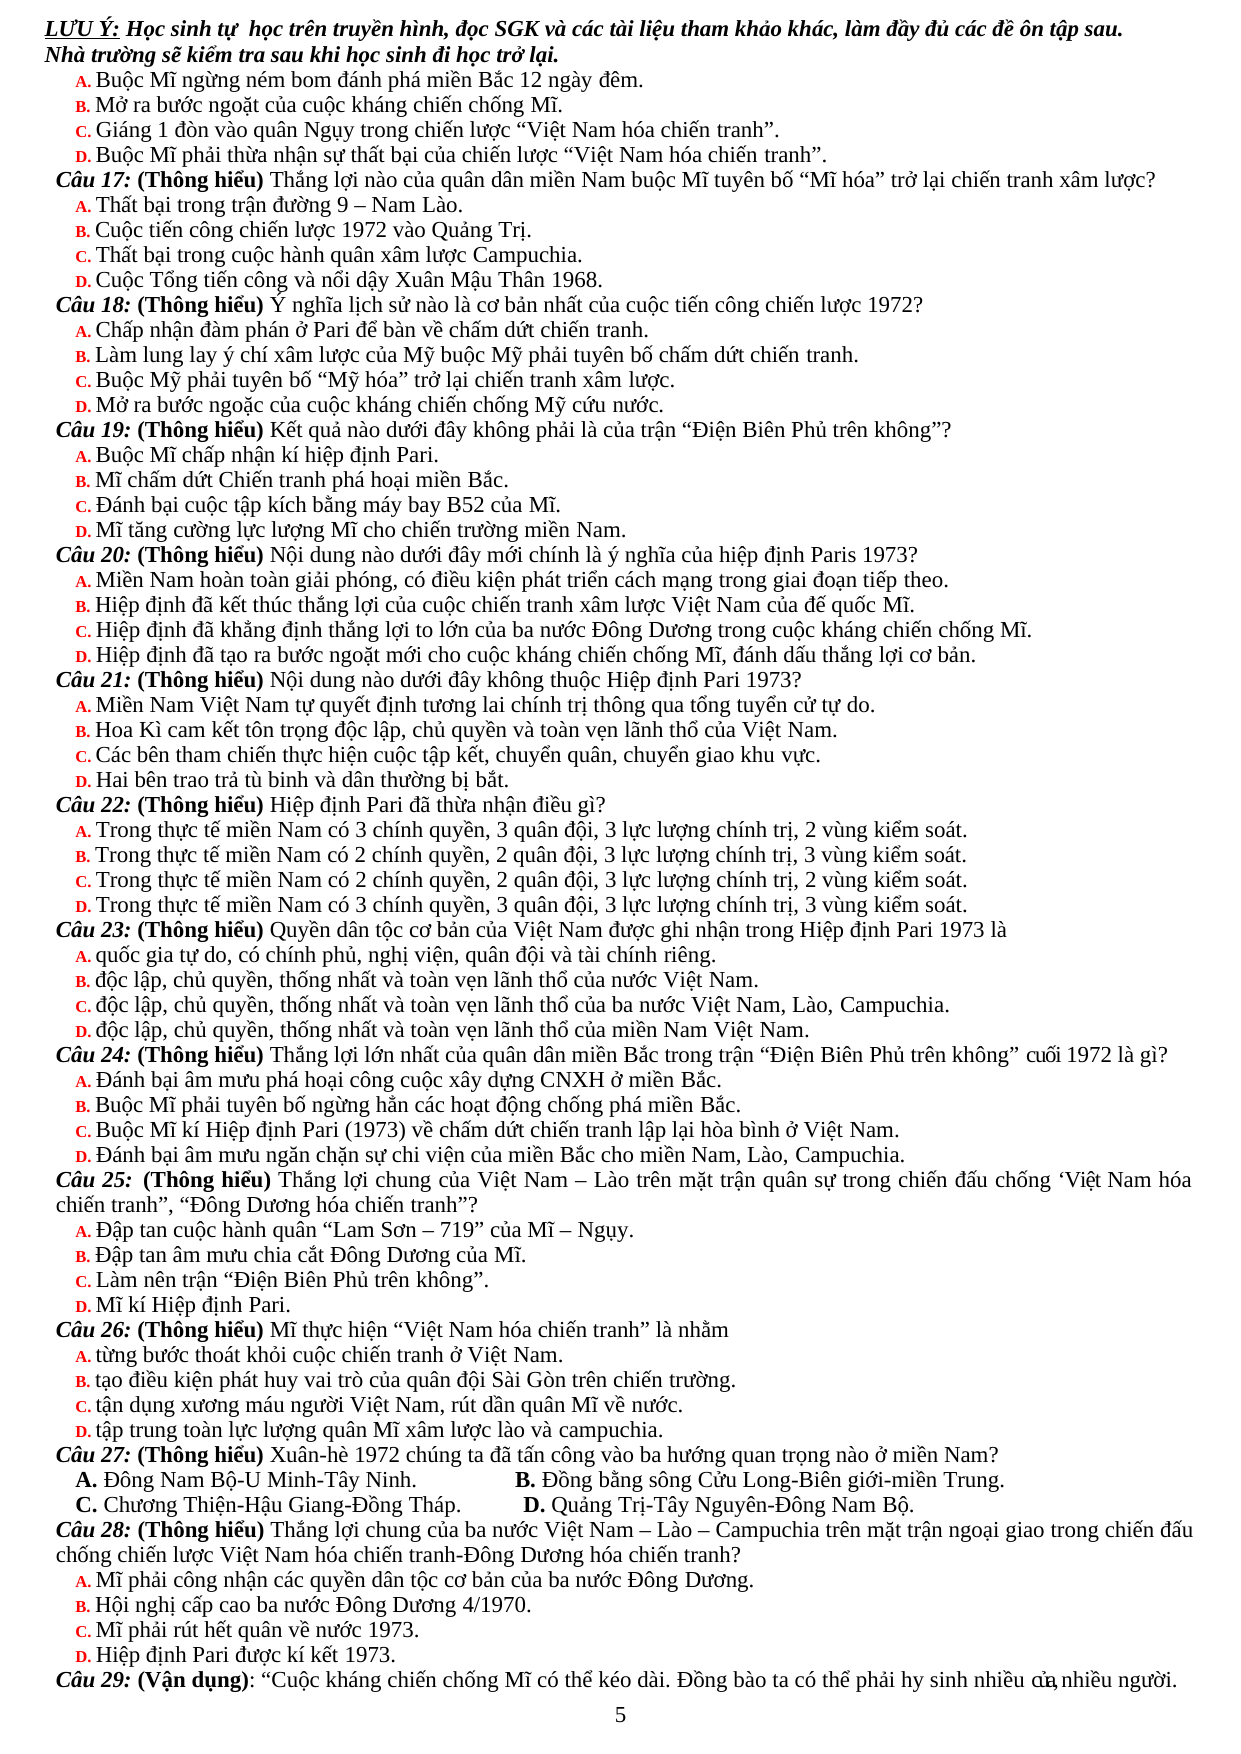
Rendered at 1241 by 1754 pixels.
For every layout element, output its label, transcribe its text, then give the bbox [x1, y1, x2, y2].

list Miền Nam hoàn toàn giải phóng, có điều kiện phát triển cách mạng trong giai đoạn tiếp theo. [75, 567, 1196, 592]
list Làm lung lay ý chí xâm lược của Mỹ buộc Mỹ phải tuyên bố chấm dứt chiến tranh. [75, 342, 1196, 367]
list độc lập, chủ quyền, thống nhất và toàn vẹn lãnh thổ của miền Nam Việt Nam. [75, 1017, 1196, 1042]
list Hiệp định Pari được kí kết 1973. [75, 1642, 1196, 1667]
list Buộc Mỹ phải tuyên bố “Mỹ hóa” trở lại chiến tranh xâm lược. [75, 367, 1196, 392]
text Câu 19: (Thông hiểu) Kết quả nào dưới đây không phải là của trận “Điện Biên Phủ trên không”? [56, 417, 1196, 442]
list Mở ra bước ngoặt của cuộc kháng chiến chống Mĩ. [75, 92, 1196, 117]
list Trong thực tế miền Nam có 3 chính quyền, 3 quân đội, 3 lực lượng chính trị, 3 vùng kiểm soát. [75, 892, 1196, 917]
list Đánh bại âm mưu ngăn chặn sự chi viện của miền Bắc cho miền Nam, Lào, Campuchia. [75, 1142, 1196, 1167]
text Câu 20: (Thông hiểu) Nội dung nào dưới đây mới chính là ý nghĩa của hiệp định Paris 1973? [56, 542, 1196, 567]
list Mĩ phải công nhận các quyền dân tộc cơ bản của ba nước Đông Dương. [75, 1567, 1196, 1592]
list Buộc Mĩ phải thừa nhận sự thất bại của chiến lược “Việt Nam hóa chiến tranh”. [75, 142, 1196, 167]
text A. Đông Nam Bộ-U Minh-Tây Ninh. B. Đồng bằng sông Cửu Long-Biên giới-miền Trung. [75, 1467, 1196, 1492]
list Mĩ phải rút hết quân về nước 1973. [75, 1617, 1196, 1642]
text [56, 1667, 1178, 1692]
list độc lập, chủ quyền, thống nhất và toàn vẹn lãnh thổ của ba nước Việt Nam, Lào, Campuchia. [75, 992, 1196, 1017]
text Câu 25: (Thông hiểu) Thắng lợi chung của Việt Nam – Lào trên mặt trận quân sự trong chiến đấu chống ‘Việt Nam hóa chiến tranh”, “Đông Dương hóa chiến tranh”? [56, 1167, 1193, 1217]
text C. Chương Thiện-Hậu Giang-Đồng Tháp. D. Quảng Trị-Tây Nguyên-Đông Nam Bộ. [75, 1492, 1196, 1517]
list Mĩ chấm dứt Chiến tranh phá hoại miền Bắc. [75, 467, 1196, 492]
list Hiệp định đã kết thúc thắng lợi của cuộc chiến tranh xâm lược Việt Nam của đế quốc Mĩ. [75, 592, 1196, 617]
list tạo điều kiện phát huy vai trò của quân đội Sài Gòn trên chiến trường. [75, 1367, 1196, 1392]
list Đánh bại cuộc tập kích bằng máy bay B52 của Mĩ. [75, 492, 1196, 517]
list tập trung toàn lực lượng quân Mĩ xâm lược lào và campuchia. [75, 1417, 1196, 1442]
text Câu 18: (Thông hiểu) Ý nghĩa lịch sử nào là cơ bản nhất của cuộc tiến công chiến lược 1972? [56, 292, 1196, 317]
text Câu 22: (Thông hiểu) Hiệp định Pari đã thừa nhận điều gì? [56, 792, 1196, 817]
text Câu 21: (Thông hiểu) Nội dung nào dưới đây không thuộc Hiệp định Pari 1973? [56, 667, 1196, 692]
list Trong thực tế miền Nam có 2 chính quyền, 2 quân đội, 3 lực lượng chính trị, 2 vùng kiểm soát. [75, 867, 1196, 892]
list Mở ra bước ngoặc của cuộc kháng chiến chống Mỹ cứu nước. [75, 392, 1196, 417]
list Chấp nhận đàm phán ở Pari để bàn về chấm dứt chiến tranh. [75, 317, 1196, 342]
list Làm nên trận “Điện Biên Phủ trên không”. [75, 1267, 1196, 1292]
list Hội nghị cấp cao ba nước Đông Dương 4/1970. [75, 1592, 1196, 1617]
list tận dụng xương máu người Việt Nam, rút dần quân Mĩ về nước. [75, 1392, 1196, 1417]
list Trong thực tế miền Nam có 2 chính quyền, 2 quân đội, 3 lực lượng chính trị, 3 vùng kiểm soát. [75, 842, 1196, 867]
list Buộc Mĩ chấp nhận kí hiệp định Pari. [75, 442, 1196, 467]
text Câu 17: (Thông hiểu) Thắng lợi nào của quân dân miền Nam buộc Mĩ tuyên bố “Mĩ hóa” trở lại chiến tranh xâm lược? [56, 167, 1177, 192]
list Thất bại trong cuộc hành quân xâm lược Campuchia. [75, 242, 1196, 267]
list Mĩ tăng cường lực lượng Mĩ cho chiến trường miền Nam. [75, 517, 1196, 542]
list Cuộc tiến công chiến lược 1972 vào Quảng Trị. [75, 217, 1196, 242]
list Mĩ kí Hiệp định Pari. [75, 1292, 1196, 1317]
list Miền Nam Việt Nam tự quyết định tương lai chính trị thông qua tổng tuyển cử tự do. [75, 692, 1196, 717]
list độc lập, chủ quyền, thống nhất và toàn vẹn lãnh thổ của nước Việt Nam. [75, 967, 1196, 992]
text Câu 23: (Thông hiểu) Quyền dân tộc cơ bản của Việt Nam được ghi nhận trong Hiệp định Pari 1973 là [56, 917, 1196, 942]
list Hai bên trao trả tù binh và dân thường bị bắt. [75, 767, 1196, 792]
list quốc gia tự do, có chính phủ, nghị viện, quân đội và tài chính riêng. [75, 942, 1196, 967]
list Đập tan cuộc hành quân “Lam Sơn – 719” của Mĩ – Ngụy. [75, 1217, 1196, 1242]
list Giáng 1 đòn vào quân Ngụy trong chiến lược “Việt Nam hóa chiến tranh”. [75, 117, 1196, 142]
list Thất bại trong trận đường 9 – Nam Lào. [75, 192, 1196, 217]
text Câu 26: (Thông hiểu) Mĩ thực hiện “Việt Nam hóa chiến tranh” là nhằm [56, 1317, 1196, 1342]
list Đập tan âm mưu chia cắt Đông Dương của Mĩ. [75, 1242, 1196, 1267]
list Buộc Mĩ phải tuyên bố ngừng hẳn các hoạt động chống phá miền Bắc. [75, 1092, 1196, 1117]
list từng bước thoát khỏi cuộc chiến tranh ở Việt Nam. [75, 1342, 1196, 1367]
text Câu 27: (Thông hiểu) Xuân-hè 1972 chúng ta đã tấn công vào ba hướng quan trọng nào ở miền Nam? [56, 1442, 1196, 1467]
list Buộc Mĩ ngừng ném bom đánh phá miền Bắc 12 ngày đêm. [75, 67, 1196, 92]
list Các bên tham chiến thực hiện cuộc tập kết, chuyển quân, chuyển giao khu vực. [75, 742, 1196, 767]
list Hiệp định đã khẳng định thắng lợi to lớn của ba nước Đông Dương trong cuộc kháng chiến chống Mĩ. [75, 617, 1196, 642]
text Câu 28: (Thông hiểu) Thắng lợi chung của ba nước Việt Nam – Lào – Campuchia trên mặt trận ngoại giao trong chiến đấu chống chiến lược Việt Nam hóa chiến tranh-Đông Dương hóa chiến tranh? [56, 1517, 1196, 1567]
text Câu 24: (Thông hiểu) Thắng lợi lớn nhất của quân dân miền Bắc trong trận “Điện Biên Phủ trên không” cuối 1972 là gì? [56, 1042, 1196, 1067]
list Buộc Mĩ kí Hiệp định Pari (1973) về chấm dứt chiến tranh lập lại hòa bình ở Việt Nam. [75, 1117, 1196, 1142]
list Cuộc Tổng tiến công và nổi dậy Xuân Mậu Thân 1968. [75, 267, 1196, 292]
list Hoa Kì cam kết tôn trọng độc lập, chủ quyền và toàn vẹn lãnh thổ của Việt Nam. [75, 717, 1196, 742]
list Trong thực tế miền Nam có 3 chính quyền, 3 quân đội, 3 lực lượng chính trị, 2 vùng kiểm soát. [75, 817, 1196, 842]
list Đánh bại âm mưu phá hoại công cuộc xây dựng CNXH ở miền Bắc. [75, 1067, 1196, 1092]
list Hiệp định đã tạo ra bước ngoặt mới cho cuộc kháng chiến chống Mĩ, đánh dấu thắng lợi cơ bản. [75, 642, 1196, 667]
